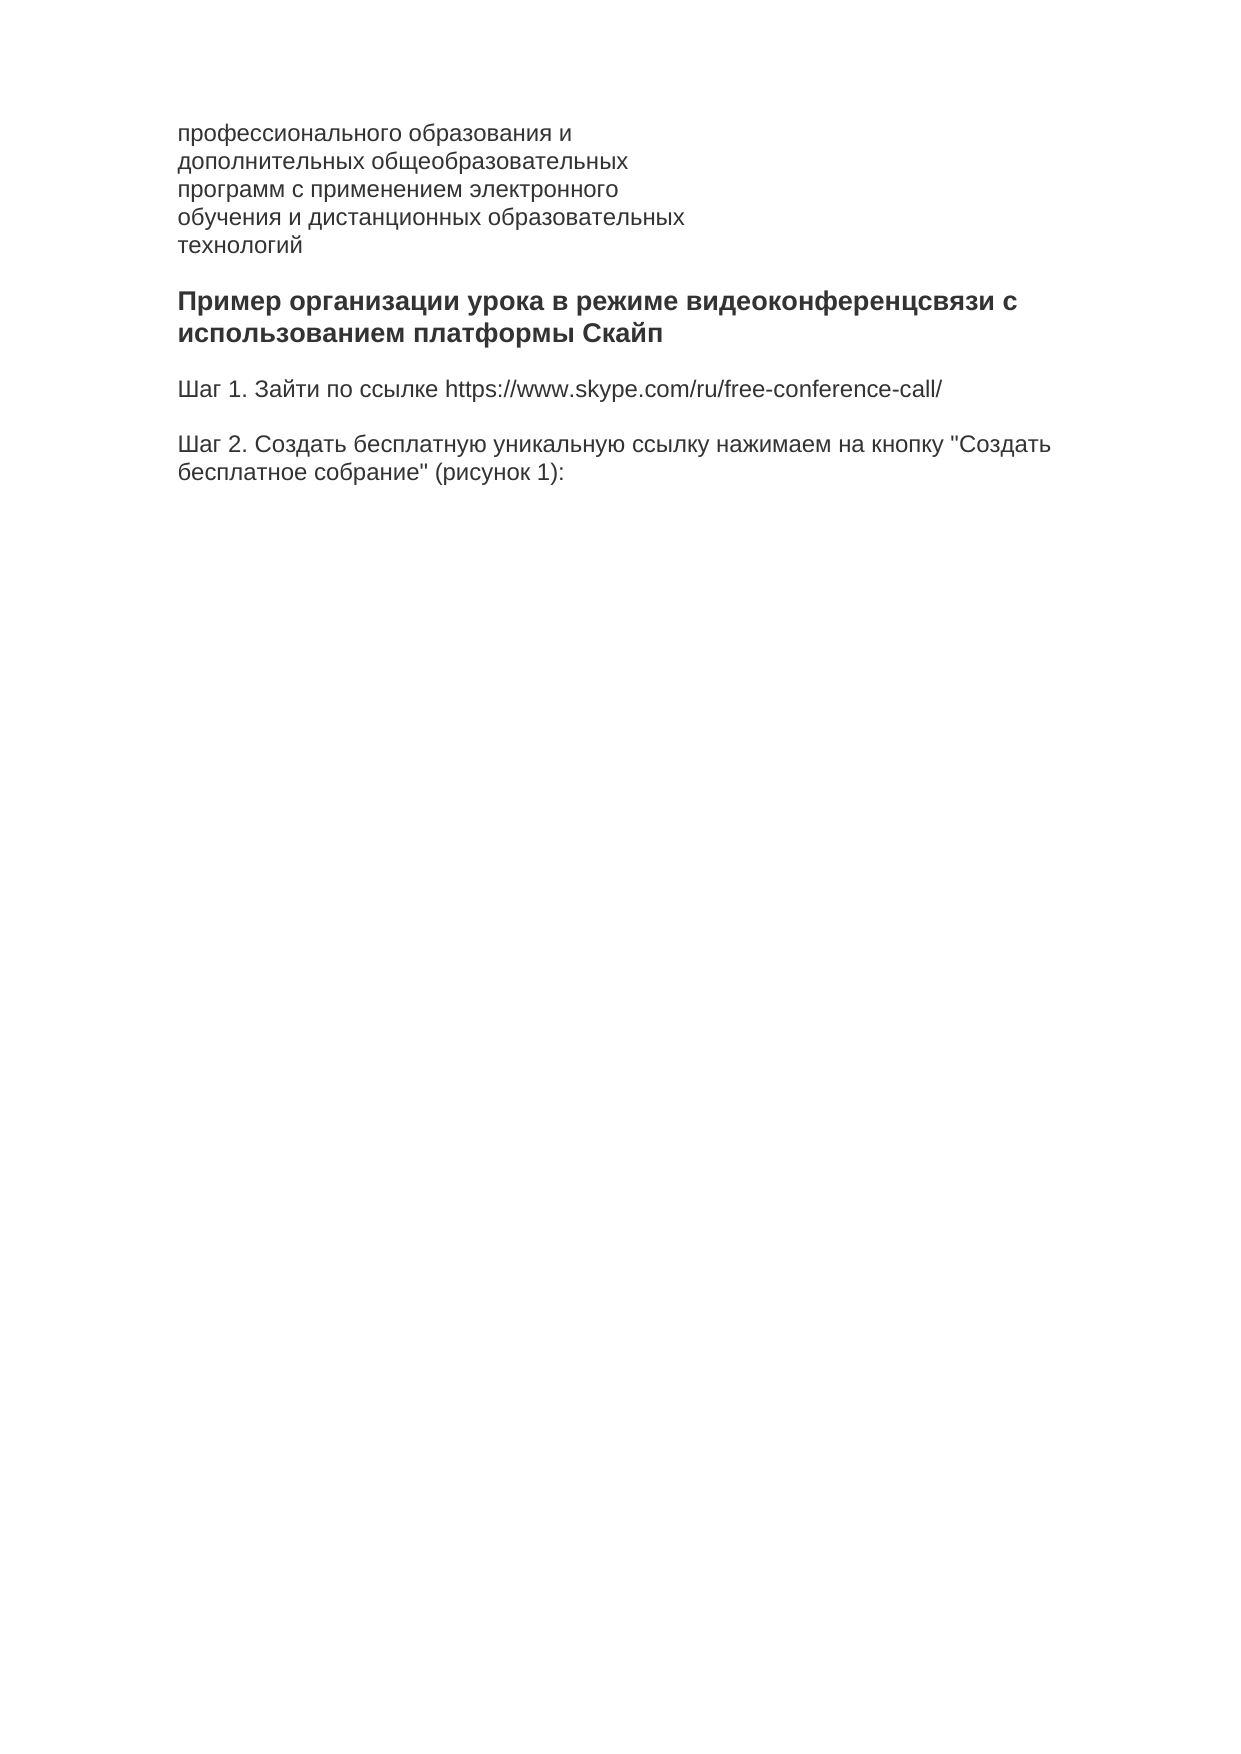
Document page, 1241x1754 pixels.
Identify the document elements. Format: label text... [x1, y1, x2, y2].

text Шаг 1. Зайти по ссылке https://www.skype.com/ru/free-conference-call/ [177, 374, 1152, 402]
text Шаг 2. Создать бесплатную уникальную ссылку нажимаем на кнопку "Создать бесплатное собрание" (рисунок 1): [177, 429, 1152, 485]
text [177, 118, 1152, 259]
text Пример организации урока в режиме видеоконференцсвязи с использованием платформы Скайп [177, 285, 1152, 348]
